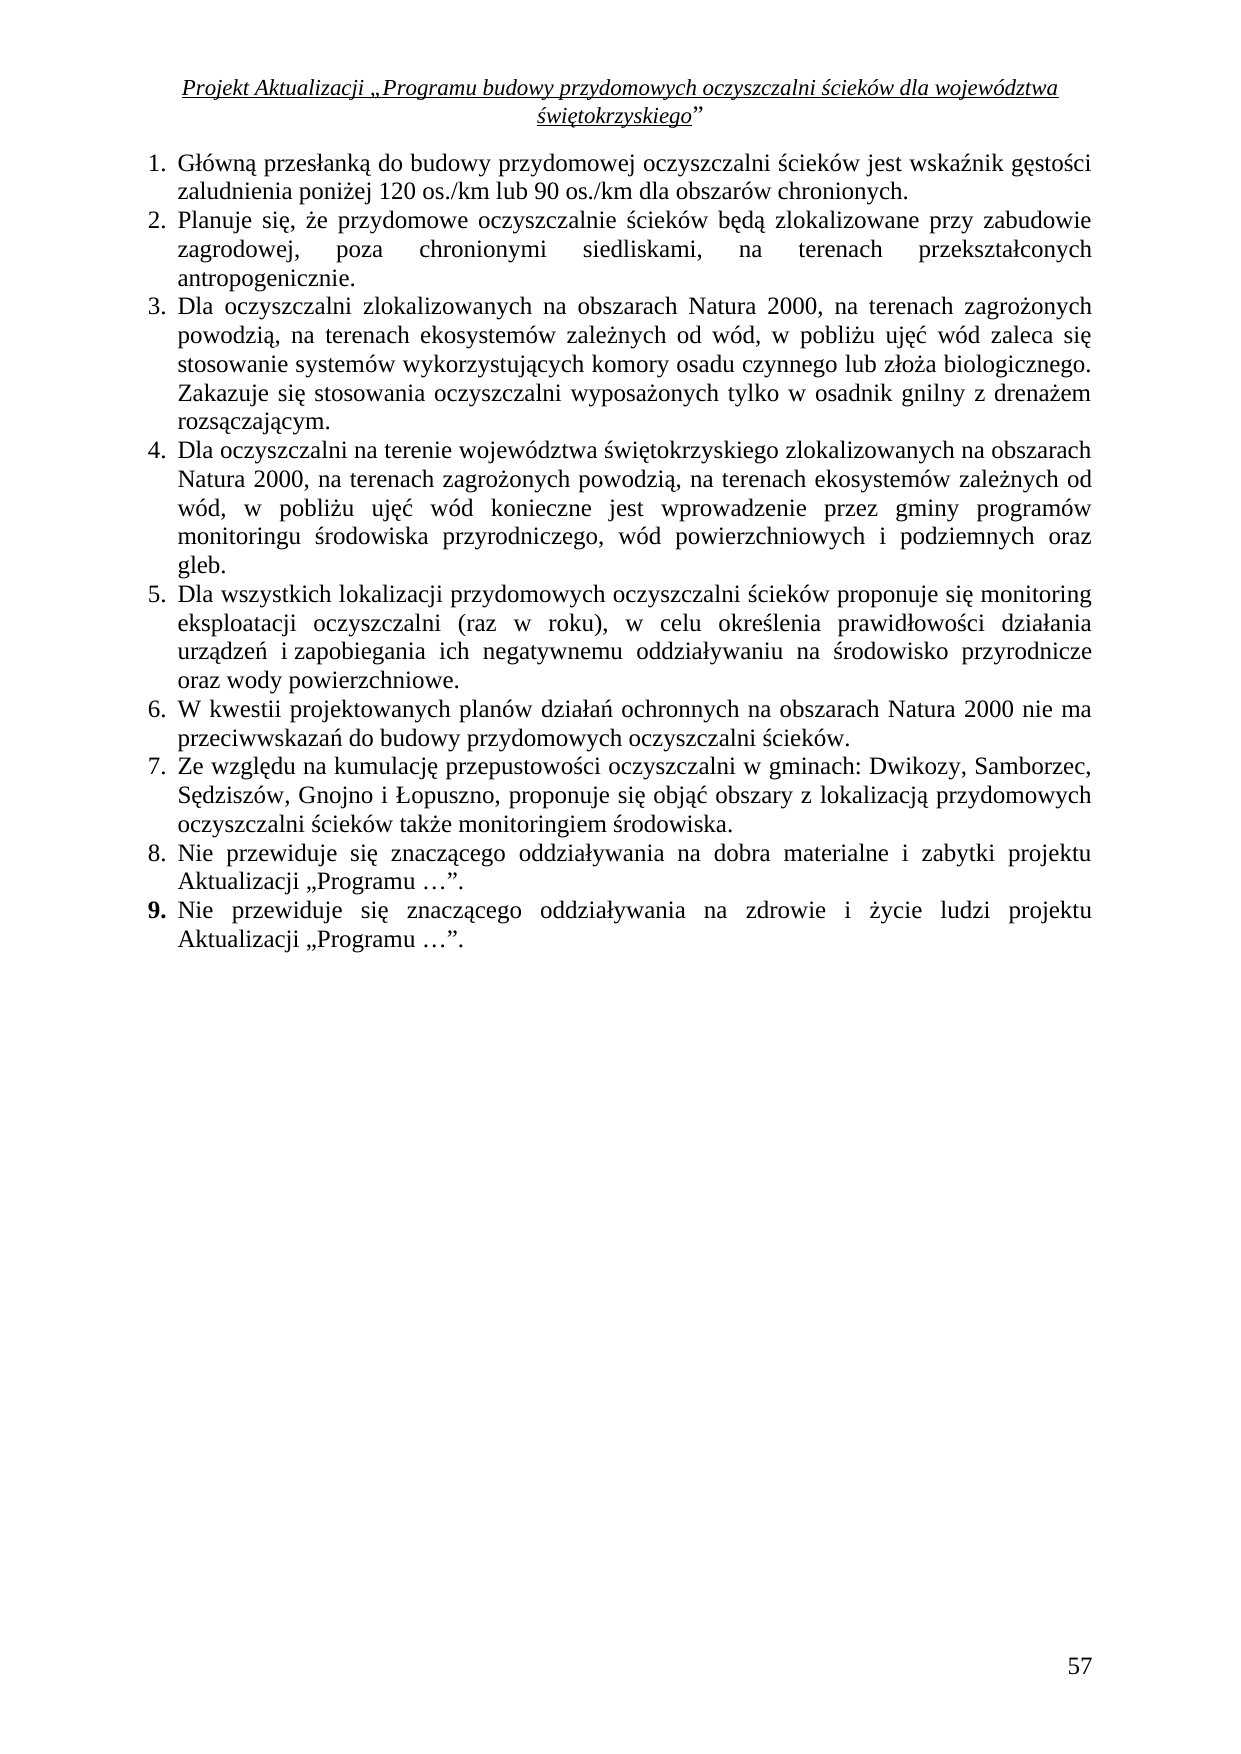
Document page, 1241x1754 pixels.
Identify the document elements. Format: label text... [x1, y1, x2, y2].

list Planuje się, że przydomowe oczyszczalnie ścieków będą zlokalizowane przy zabudowie zagrodowej, poza chronionymi siedliskami, na terenach przekształconych antropogenicznie. [148, 205, 1092, 291]
list Dla oczyszczalni na terenie województwa świętokrzyskiego zlokalizowanych na obszarach Natura 2000, na terenach zagrożonych powodzią, na terenach ekosystemów zależnych od wód, w pobliżu ujęć wód konieczne jest wprowadzenie przez gminy programów monitoringu środowiska przyrodniczego, wód powierzchniowych i podziemnych oraz gleb. [148, 435, 1092, 579]
list Nie przewiduje się znaczącego oddziaływania na zdrowie i życie ludzi projektu Aktualizacji „Programu …”. [148, 895, 1092, 953]
list Dla wszystkich lokalizacji przydomowych oczyszczalni ścieków proponuje się monitoring eksploatacji oczyszczalni (raz w roku), w celu określenia prawidłowości działania urządzeń i zapobiegania ich negatywnemu oddziaływaniu na środowisko przyrodnicze oraz wody powierzchniowe. [148, 579, 1092, 694]
list Nie przewiduje się znaczącego oddziaływania na dobra materialne i zabytki projektu Aktualizacji „Programu …”. [148, 838, 1092, 895]
list Dla oczyszczalni zlokalizowanych na obszarach Natura 2000, na terenach zagrożonych powodzią, na terenach ekosystemów zależnych od wód, w pobliżu ujęć wód zaleca się stosowanie systemów wykorzystujących komory osadu czynnego lub złoża biologicznego. Zakazuje się stosowania oczyszczalni wyposażonych tylko w osadnik gnilny z drenażem rozsączającym. [148, 291, 1092, 435]
list Główną przesłanką do budowy przydomowej oczyszczalni ścieków jest wskaźnik gęstości zaludnienia poniżej 120 os./km lub 90 os./km dla obszarów chronionych. [148, 148, 1092, 205]
list W kwestii projektowanych planów działań ochronnych na obszarach Natura 2000 nie ma przeciwwskazań do budowy przydomowych oczyszczalni ścieków. [148, 694, 1092, 751]
list Ze względu na kumulację przepustowości oczyszczalni w gminach: Dwikozy, Samborzec, Sędziszów, Gnojno i Łopuszno, proponuje się objąć obszary z lokalizacją przydomowych oczyszczalni ścieków także monitoringiem środowiska. [148, 751, 1092, 838]
